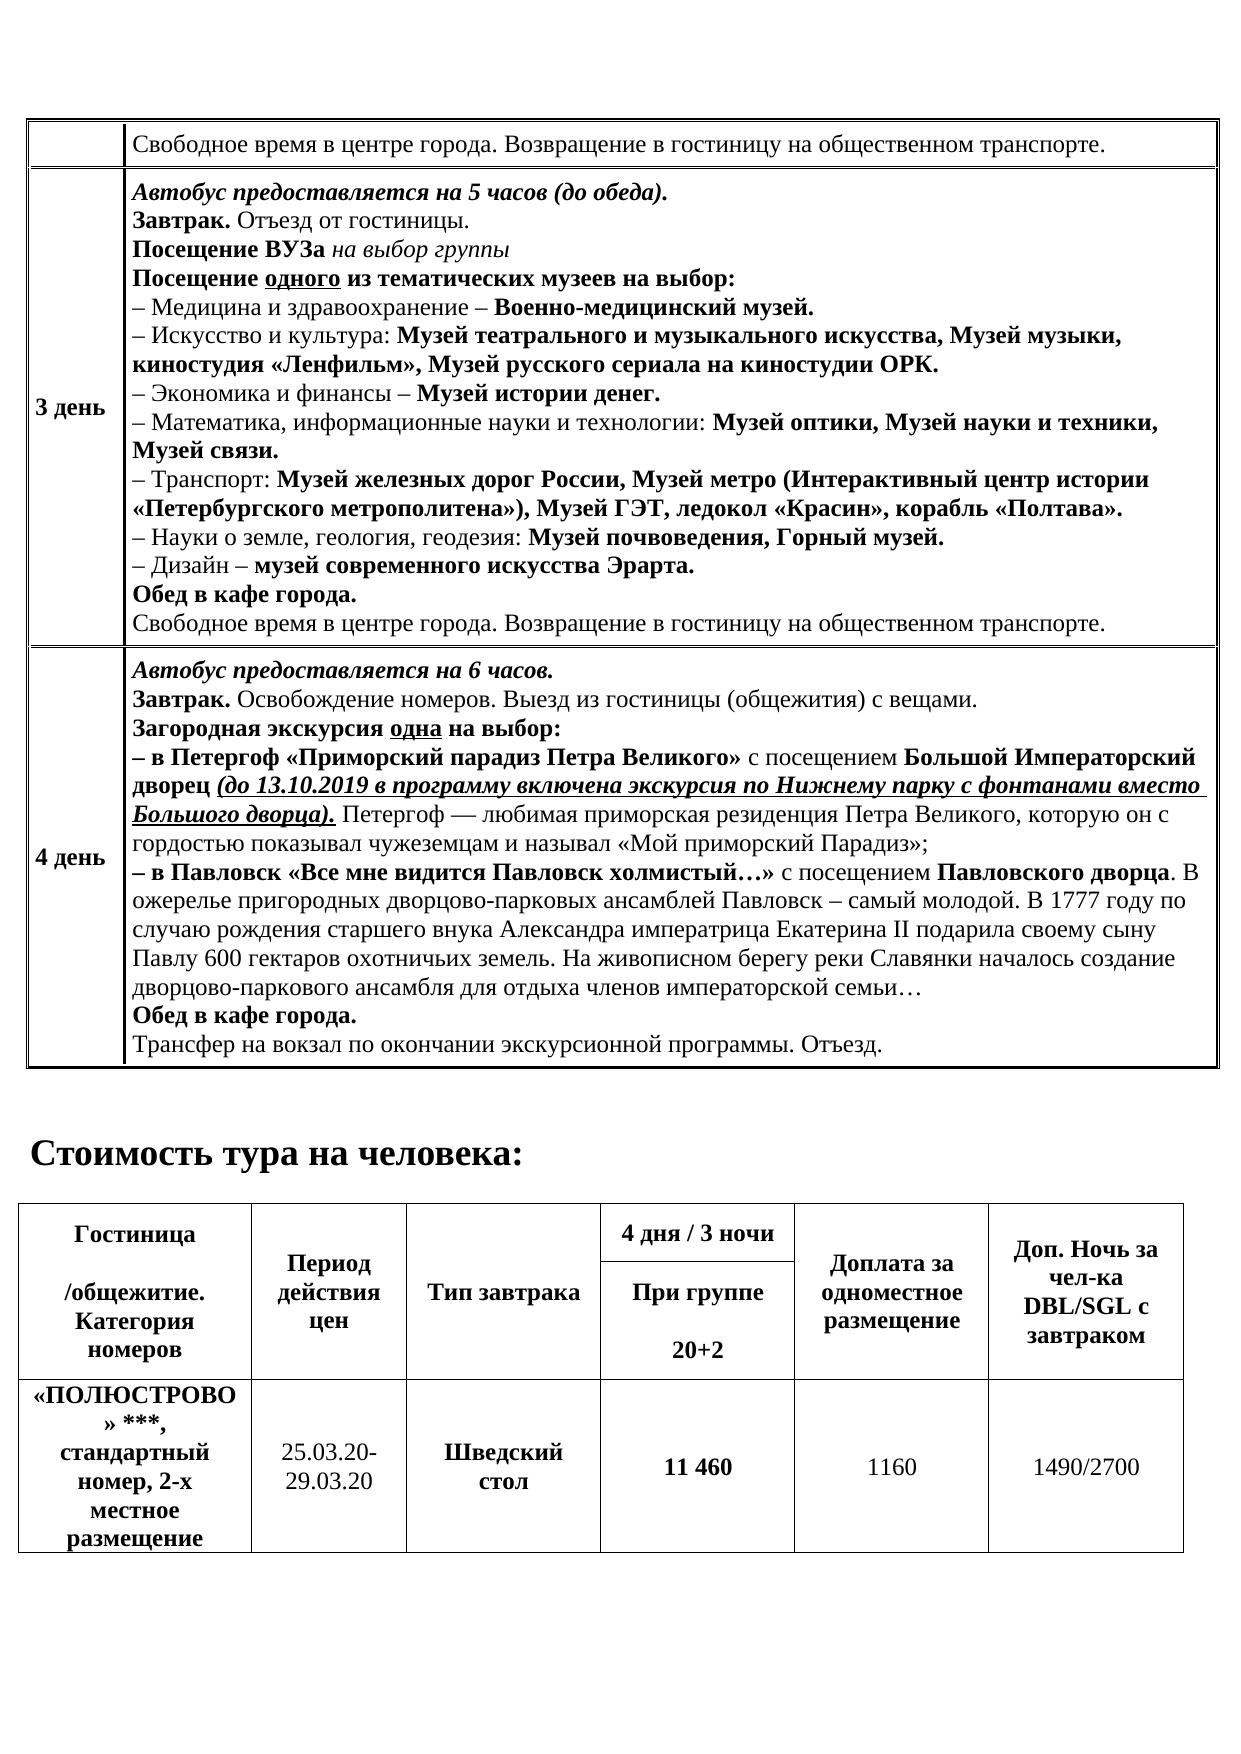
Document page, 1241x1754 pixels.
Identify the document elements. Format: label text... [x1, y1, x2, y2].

table_cell Автобус предоставляется на 5 часов (до обеда). Завтрак. Отъезд от гостиницы. Посещение ВУЗа на выбор группы Посещение одного из тематических музеев на выбор: – Медицина и здравоохранение – Военно-медицинский музей. – Искусство и культура: Музей театрального и музыкального искусства, Музей музыки, киностудия «Ленфильм», Музей русского сериала на киностудии ОРК. – Экономика и финансы – Музей истории денег. – Математика, информационные науки и технологии: Музей оптики, Музей науки и техники, Музей связи. – Транспорт: Музей железных дорог России, Музей метро (Интерактивный центр истории «Петербургского метрополитена»), Музей ГЭТ, ледокол «Красин», корабль «Полтава». – Науки о земле, геология, геодезия: Музей почвоведения, Горный музей. – Дизайн – музей современного искусства Эрарта. Обед в кафе города. Свободное время в центре города. Возвращение в гостиницу на общественном транспорте. [124, 166, 1218, 644]
table_cell 11 460 [601, 1380, 794, 1552]
table_cell 3 день [27, 166, 124, 644]
table_header Период действия цен [252, 1204, 406, 1379]
text Стоимость тура на человека: [29, 1131, 1063, 1174]
table_cell При группе 20+2 [601, 1262, 794, 1379]
table_cell 25.03.20-29.03.20 [252, 1380, 406, 1552]
table_cell Автобус предоставляется на 6 часов. Завтрак. Освобождение номеров. Выезд из гостиницы (общежития) с вещами. Загородная экскурсия одна на выбор: – в Петергоф «Приморский парадиз Петра Великого» с посещением Большой Императорский дворец (до 13.10.2019 в программу включена экскурсия по Нижнему парку с фонтанами вместо Большого дворца). Петергоф — любимая приморская резиденция Петра Великого, которую он с гордостью показывал чужеземцам и называл «Мой приморский Парадиз»; – в Павловск «Все мне видится Павловск холмистый…» с посещением Павловского дворца. В ожерелье пригородных дворцово-парковых ансамблей Павловск – самый молодой. В 1777 году по случаю рождения старшего внука Александра императрица Екатерина II подарила своему сыну Павлу 600 гектаров охотничьих земель. На живописном берегу реки Славянки началось создание дворцово-паркового ансамбля для отдыха членов императорской семьи… Обед в кафе города. Трансфер на вокзал по окончании экскурсионной программы. Отъезд. [124, 645, 1217, 1066]
table_header 4 дня / 3 ночи [601, 1204, 794, 1261]
table_cell 1160 [795, 1380, 988, 1552]
table_cell «ПОЛЮСТРОВО» ***, стандартный номер, 2-х местное размещение [19, 1380, 251, 1552]
table_header Доп. Ночь за чел-ка DBL/SGL с завтраком [989, 1204, 1183, 1379]
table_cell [124, 122, 1216, 166]
table_cell 1490/2700 [989, 1380, 1183, 1552]
table_header Гостиница /общежитие. Категория номеров [19, 1204, 251, 1379]
table_cell 4 день [29, 645, 124, 1066]
table_header Доплата за одноместное размещение [795, 1204, 988, 1379]
table_cell Шведский стол [407, 1380, 600, 1552]
table_cell 2 день [29, 122, 124, 166]
table_header Тип завтрака [407, 1204, 600, 1379]
